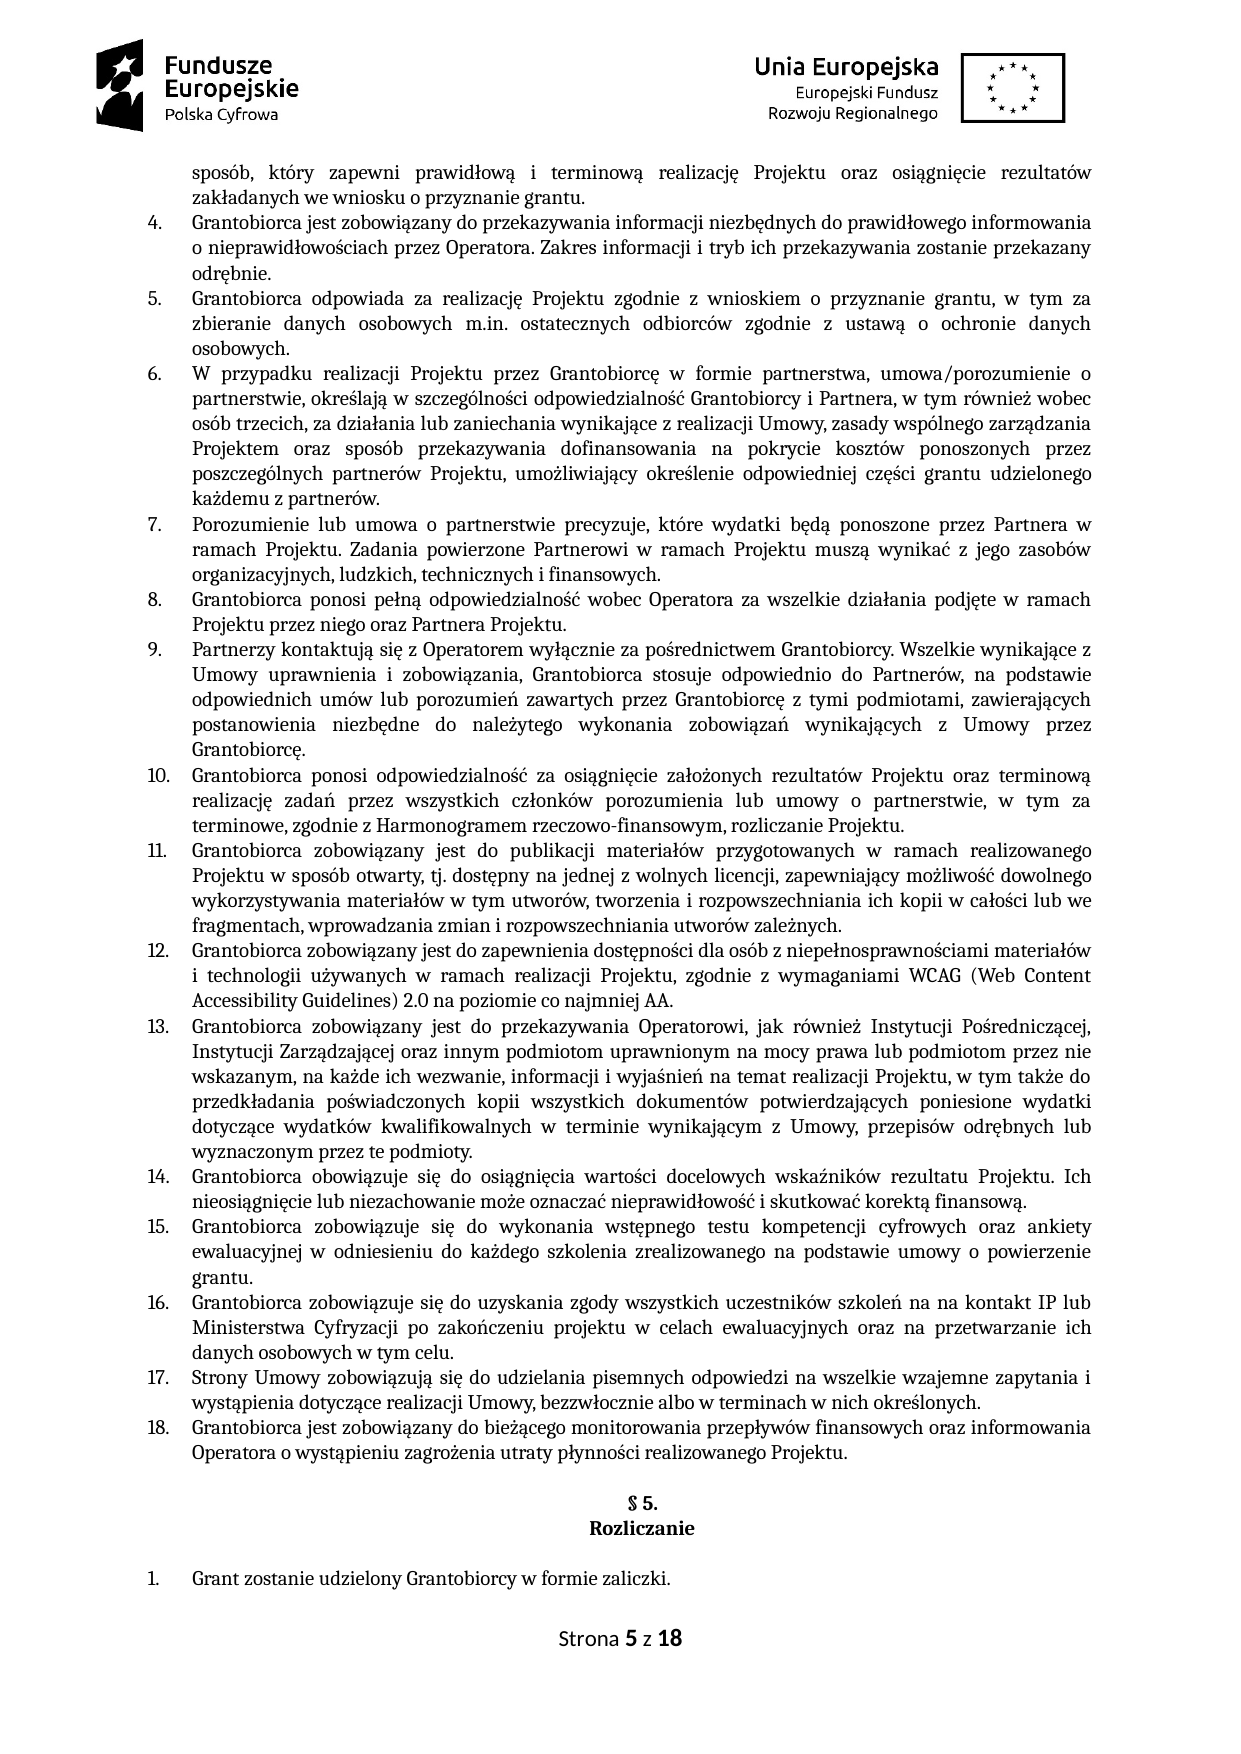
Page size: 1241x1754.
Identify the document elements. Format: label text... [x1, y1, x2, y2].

list Grantobiorca zobowiązany jest do zapewnienia dostępności dla osób z niepełnosprawnościami materiałów i technologii używanych w ramach realizacji Projektu, zgodnie z wymaganiami WCAG (Web Content Accessibility Guidelines) 2.0 na poziomie co najmniej AA. [148, 939, 1093, 1013]
list Grantobiorca obowiązuje się do osiągnięcia wartości docelowych wskaźników rezultatu Projektu. Ich nieosiągnięcie lub niezachowanie może oznaczać nieprawidłowość i skutkować korektą finansową. [148, 1165, 1093, 1214]
list Grantobiorca zobowiązuje się do wykonania wstępnego testu kompetencji cyfrowych oraz ankiety ewaluacyjnej w odniesieniu do każdego szkolenia zrealizowanego na podstawie umowy o powierzenie grantu. [148, 1215, 1093, 1289]
list § 5. [192, 1491, 1093, 1515]
list Strony Umowy zobowiązują się do udzielania pisemnych odpowiedzi na wszelkie wzajemne zapytania i wystąpienia dotyczące realizacji Umowy, bezzwłocznie albo w terminach w nich określonych. [148, 1366, 1093, 1415]
list Grantobiorca zobowiązuje się do uzyskania zgody wszystkich uczestników szkoleń na na kontakt IP lub Ministerstwa Cyfryzacji po zakończeniu projektu w celach ewaluacyjnych oraz na przetwarzanie ich danych osobowych w tym celu. [148, 1290, 1093, 1364]
list Grantobiorca odpowiada za realizację Projektu zgodnie z wnioskiem o przyznanie grantu, w tym za zbieranie danych osobowych m.in. ostatecznych odbiorców zgodnie z ustawą o ochronie danych osobowych. [148, 286, 1093, 360]
list Porozumienie lub umowa o partnerstwie precyzuje, które wydatki będą ponoszone przez Partnera w ramach Projektu. Zadania powierzone Partnerowi w ramach Projektu muszą wynikać z jego zasobów organizacyjnych, ludzkich, technicznych i finansowych. [148, 512, 1093, 586]
list Partnerzy kontaktują się z Operatorem wyłącznie za pośrednictwem Grantobiorcy. Wszelkie wynikające z Umowy uprawnienia i zobowiązania, Grantobiorca stosuje odpowiednio do Partnerów, na podstawie odpowiednich umów lub porozumień zawartych przez Grantobiorcę z tymi podmiotami, zawierających postanowienia niezbędne do należytego wykonania zobowiązań wynikających z Umowy przez Grantobiorcę. [148, 638, 1093, 762]
list Grantobiorca jest zobowiązany do przekazywania informacji niezbędnych do prawidłowego informowania o nieprawidłowościach przez Operatora. Zakres informacji i tryb ich przekazywania zostanie przekazany odrębnie. [148, 211, 1093, 285]
list Grantobiorca zobowiązany jest do publikacji materiałów przygotowanych w ramach realizowanego Projektu w sposób otwarty, tj. dostępny na jednej z wolnych licencji, zapewniający możliwość dowolnego wykorzystywania materiałów w tym utworów, tworzenia i rozpowszechniania ich kopii w całości lub we fragmentach, wprowadzania zmian i rozpowszechniania utworów zależnych. [148, 838, 1093, 938]
list Grantobiorca jest zobowiązany do bieżącego monitorowania przepływów finansowych oraz informowania Operatora o wystąpieniu zagrożenia utraty płynności realizowanego Projektu. [148, 1416, 1093, 1465]
list Grant zostanie udzielony Grantobiorcy w formie zaliczki. [148, 1567, 1093, 1591]
list W przypadku realizacji Projektu przez Grantobiorcę w formie partnerstwa, umowa/porozumienie o partnerstwie, określają w szczególności odpowiedzialność Grantobiorcy i Partnera, w tym również wobec osób trzecich, za działania lub zaniechania wynikające z realizacji Umowy, zasady wspólnego zarządzania Projektem oraz sposób przekazywania dofinansowania na pokrycie kosztów ponoszonych przez poszczególnych partnerów Projektu, umożliwiający określenie odpowiedniej części grantu udzielonego każdemu z partnerów. [148, 362, 1093, 511]
list Grantobiorca ponosi odpowiedzialność za osiągnięcie założonych rezultatów Projektu oraz terminową realizację zadań przez wszystkich członków porozumienia lub umowy o partnerstwie, w tym za terminowe, zgodnie z Harmonogramem rzeczowo-finansowym, rozliczanie Projektu. [148, 763, 1093, 837]
picture [728, 15, 1088, 154]
list Grantobiorca ponosi pełną odpowiedzialność wobec Operatora za wszelkie działania podjęte w ramach Projektu przez niego oraz Partnera Projektu. [148, 587, 1093, 637]
list Rozliczanie [192, 1516, 1093, 1540]
list Grantobiorca zobowiązany jest do przekazywania Operatorowi, jak również Instytucji Pośredniczącej, Instytucji Zarządzającej oraz innym podmiotom uprawnionym na mocy prawa lub podmiotom przez nie wskazanym, na każde ich wezwanie, informacji i wyjaśnień na temat realizacji Projektu, w tym także do przedkładania poświadczonych kopii wszystkich dokumentów potwierdzających poniesione wydatki dotyczące wydatków kwalifikowalnych w terminie wynikającym z Umowy, przepisów odrębnych lub wyznaczonym przez te podmioty. [148, 1014, 1093, 1164]
picture [73, 15, 336, 155]
